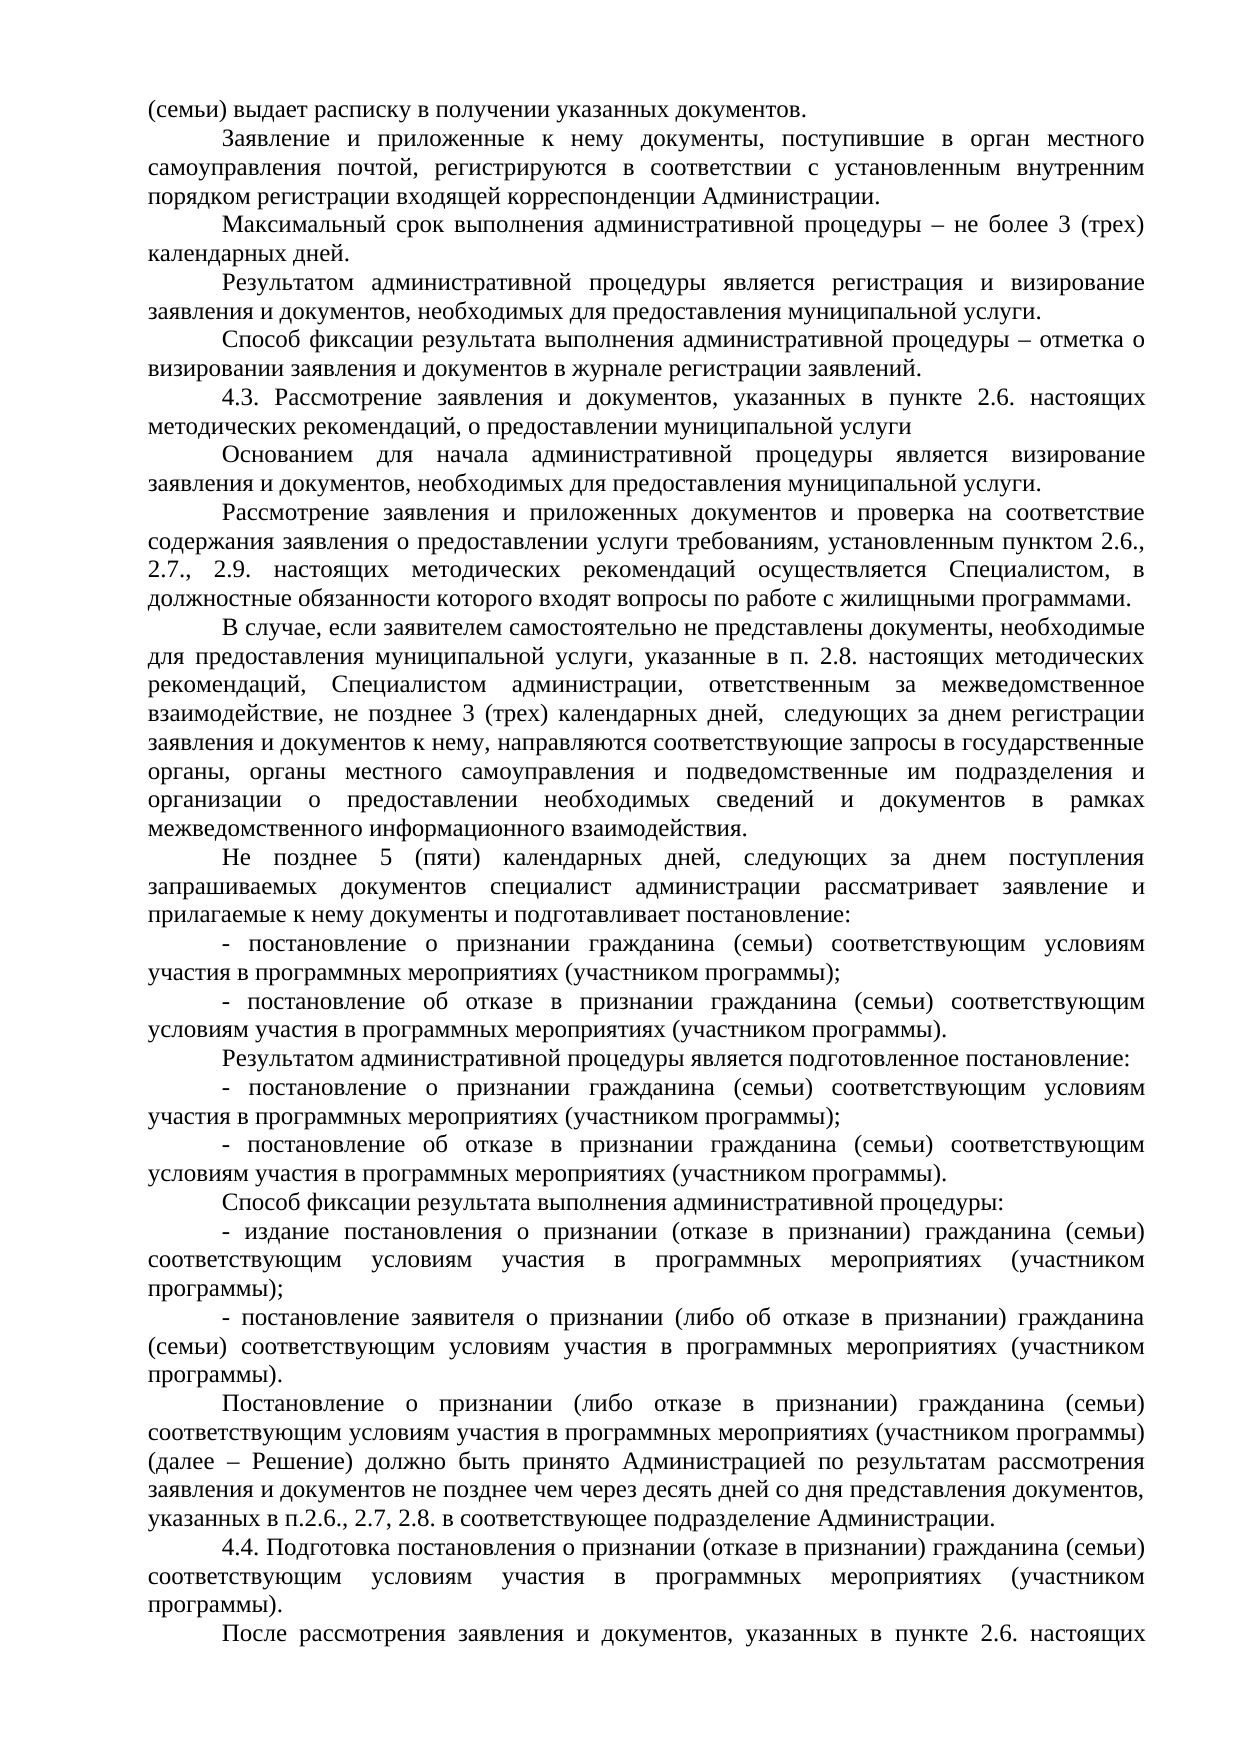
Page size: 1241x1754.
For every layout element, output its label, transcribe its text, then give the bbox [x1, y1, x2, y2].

text - постановление об отказе в признании гражданина (семьи) соответствующим условиям участия в программных мероприятиях (участником программы). [148, 1129, 1146, 1187]
text Постановление о признании (либо отказе в признании) гражданина (семьи) соответствующим условиям участия в программных мероприятиях (участником программы) (далее – Решение) должно быть принято Администрацией по результатам рассмотрения заявления и документов не позднее чем через десять дней со дня представления документов, указанных в п.2.6., 2.7, 2.8. в соответствующее подразделение Администрации. [148, 1388, 1146, 1532]
text Заявление и приложенные к нему документы, поступившие в орган местного самоуправления почтой, регистрируются в соответствии с установленным внутренним порядком регистрации входящей корреспонденции Администрации. [148, 123, 1146, 209]
text - издание постановления о признании (отказе в признании) гражданина (семьи) соответствующим условиям участия в программных мероприятиях (участником программы); [148, 1216, 1146, 1302]
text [148, 94, 1146, 123]
text - постановление заявителя о признании (либо об отказе в признании) гражданина (семьи) соответствующим условиям участия в программных мероприятиях (участником программы). [148, 1302, 1146, 1388]
text Максимальный срок выполнения административной процедуры – не более 3 (трех) календарных дней. [148, 209, 1146, 267]
text - постановление о признании гражданина (семьи) соответствующим условиям участия в программных мероприятиях (участником программы); [148, 1072, 1146, 1129]
text Рассмотрение заявления и приложенных документов и проверка на соответствие содержания заявления о предоставлении услуги требованиям, установленным пунктом 2.6., 2.7., 2.9. настоящих методических рекомендаций осуществляется Специалистом, в должностные обязанности которого входят вопросы по работе с жилищными программами. [148, 497, 1146, 612]
text Не позднее 5 (пяти) календарных дней, следующих за днем поступления запрашиваемых документов специалист администрации рассматривает заявление и прилагаемые к нему документы и подготавливает постановление: [148, 842, 1146, 928]
text - постановление о признании гражданина (семьи) соответствующим условиям участия в программных мероприятиях (участником программы); [148, 928, 1146, 986]
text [148, 1618, 1146, 1647]
text 4.3. Рассмотрение заявления и документов, указанных в пункте 2.6. настоящих методических рекомендаций, о предоставлении муниципальной услуги [148, 382, 1146, 439]
text - постановление об отказе в признании гражданина (семьи) соответствующим условиям участия в программных мероприятиях (участником программы). [148, 986, 1146, 1043]
text Результатом административной процедуры является подготовленное постановление: [148, 1043, 1146, 1072]
text Способ фиксации результата выполнения административной процедуры – отметка о визировании заявления и документов в журнале регистрации заявлений. [148, 324, 1146, 382]
text Результатом административной процедуры является регистрация и визирование заявления и документов, необходимых для предоставления муниципальной услуги. [148, 267, 1146, 324]
text 4.4. Подготовка постановления о признании (отказе в признании) гражданина (семьи) соответствующим условиям участия в программных мероприятиях (участником программы). [148, 1532, 1146, 1618]
text Основанием для начала административной процедуры является визирование заявления и документов, необходимых для предоставления муниципальной услуги. [148, 439, 1146, 497]
text Способ фиксации результата выполнения административной процедуры: [148, 1187, 1146, 1216]
text В случае, если заявителем самостоятельно не представлены документы, необходимые для предоставления муниципальной услуги, указанные в п. 2.8. настоящих методических рекомендаций, Специалистом администрации, ответственным за межведомственное взаимодействие, не позднее 3 (трех) календарных дней, следующих за днем регистрации заявления и документов к нему, направляются соответствующие запросы в государственные органы, органы местного самоуправления и подведомственные им подразделения и организации о предоставлении необходимых сведений и документов в рамках межведомственного информационного взаимодействия. [148, 612, 1146, 842]
